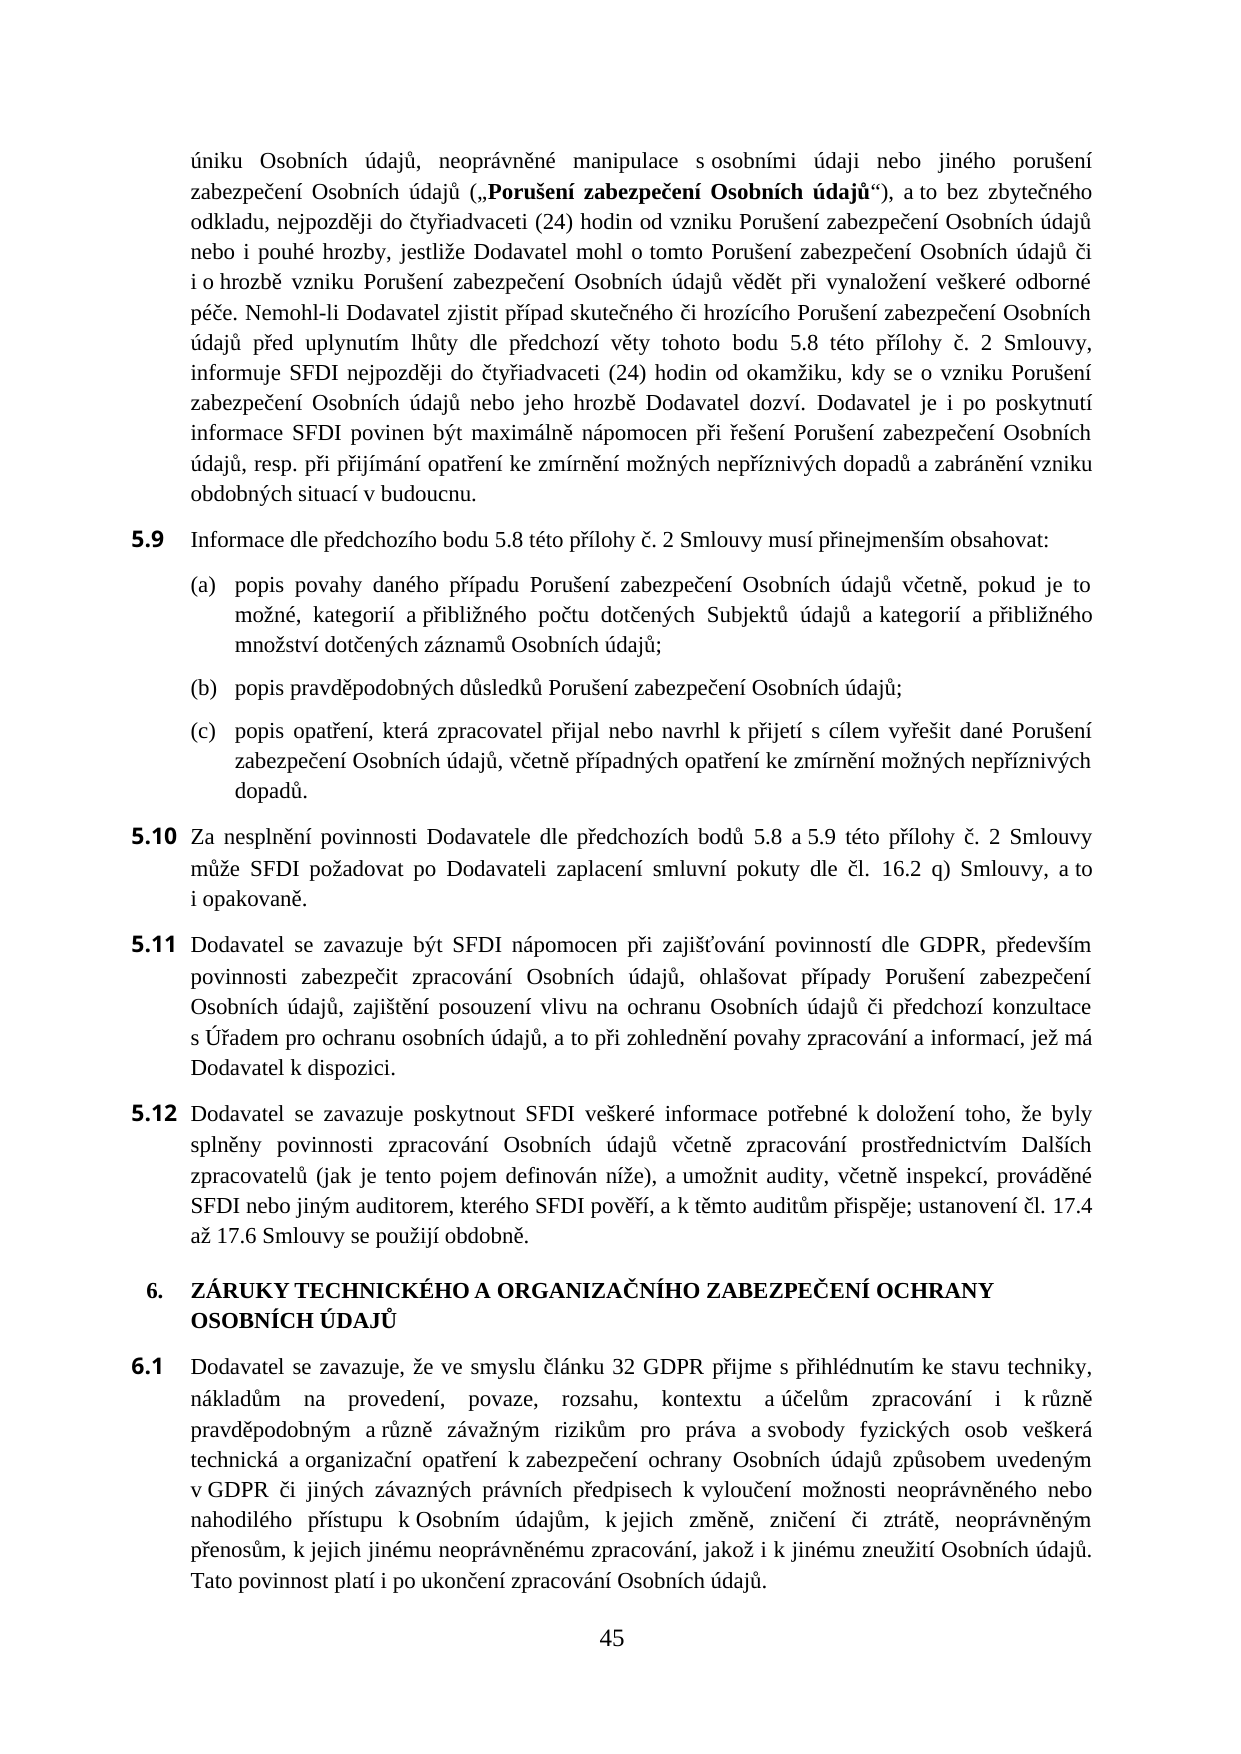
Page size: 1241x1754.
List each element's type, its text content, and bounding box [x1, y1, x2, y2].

subtitle Záruky technického a organizačního zabezpečení ochrany Osobních údajů [146, 1277, 1093, 1334]
text Za nesplnění povinnosti Dodavatele dle předchozích bodů 5.8 a 5.9 této přílohy č. 2 Smlouvy může SFDI požadovat po Dodavateli zaplacení smluvní pokuty dle čl. 16.2 q) Smlouvy, a to i opakovaně. [131, 820, 1093, 912]
text Dodavatel se zavazuje, že ve smyslu článku 32 GDPR přijme s přihlédnutím ke stavu techniky, nákladům na provedení, povaze, rozsahu, kontextu a účelům zpracování i k různě pravděpodobným a různě závažným rizikům pro práva a svobody fyzických osob veškerá technická a organizační opatření k zabezpečení ochrany Osobních údajů způsobem uvedeným v GDPR či jiných závazných právních předpisech k vyloučení možnosti neoprávněného nebo nahodilého přístupu k Osobním údajům, k jejich změně, zničení či ztrátě, neoprávněným přenosům, k jejich jinému neoprávněnému zpracování, jakož i k jinému zneužití Osobních údajů. Tato povinnost platí i po ukončení zpracování Osobních údajů. [131, 1350, 1093, 1593]
text Dodavatel se zavazuje být SFDI nápomocen při zajišťování povinností dle GDPR, především povinnosti zabezpečit zpracování Osobních údajů, ohlašovat případy Porušení zabezpečení Osobních údajů, zajištění posouzení vlivu na ochranu Osobních údajů či předchozí konzultace s Úřadem pro ochranu osobních údajů, a to při zohlednění povahy zpracování a informací, jež má Dodavatel k dispozici. [131, 928, 1093, 1080]
text popis pravděpodobných důsledků Porušení zabezpečení Osobních údajů; [190, 674, 1093, 701]
text Dodavatel se zavazuje poskytnout SFDI veškeré informace potřebné k doložení toho, že byly splněny povinnosti zpracování Osobních údajů včetně zpracování prostřednictvím Dalších zpracovatelů (jak je tento pojem definován níže), a umožnit audity, včetně inspekcí, prováděné SFDI nebo jiným auditorem, kterého SFDI pověří, a k těmto auditům přispěje; ustanovení čl. 17.4 až 17.6 Smlouvy se použijí obdobně. [131, 1096, 1093, 1248]
text popis povahy daného případu Porušení zabezpečení Osobních údajů včetně, pokud je to možné, kategorií a přibližného počtu dotčených Subjektů údajů a kategorií a přibližného množství dotčených záznamů Osobních údajů; [190, 571, 1093, 658]
text Informace dle předchozího bodu 5.8 této přílohy č. 2 Smlouvy musí přinejmenším obsahovat: [131, 523, 1093, 554]
text popis opatření, která zpracovatel přijal nebo navrhl k přijetí s cílem vyřešit dané Porušení zabezpečení Osobních údajů, včetně případných opatření ke zmírnění možných nepříznivých dopadů. [190, 717, 1093, 804]
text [131, 148, 1093, 506]
